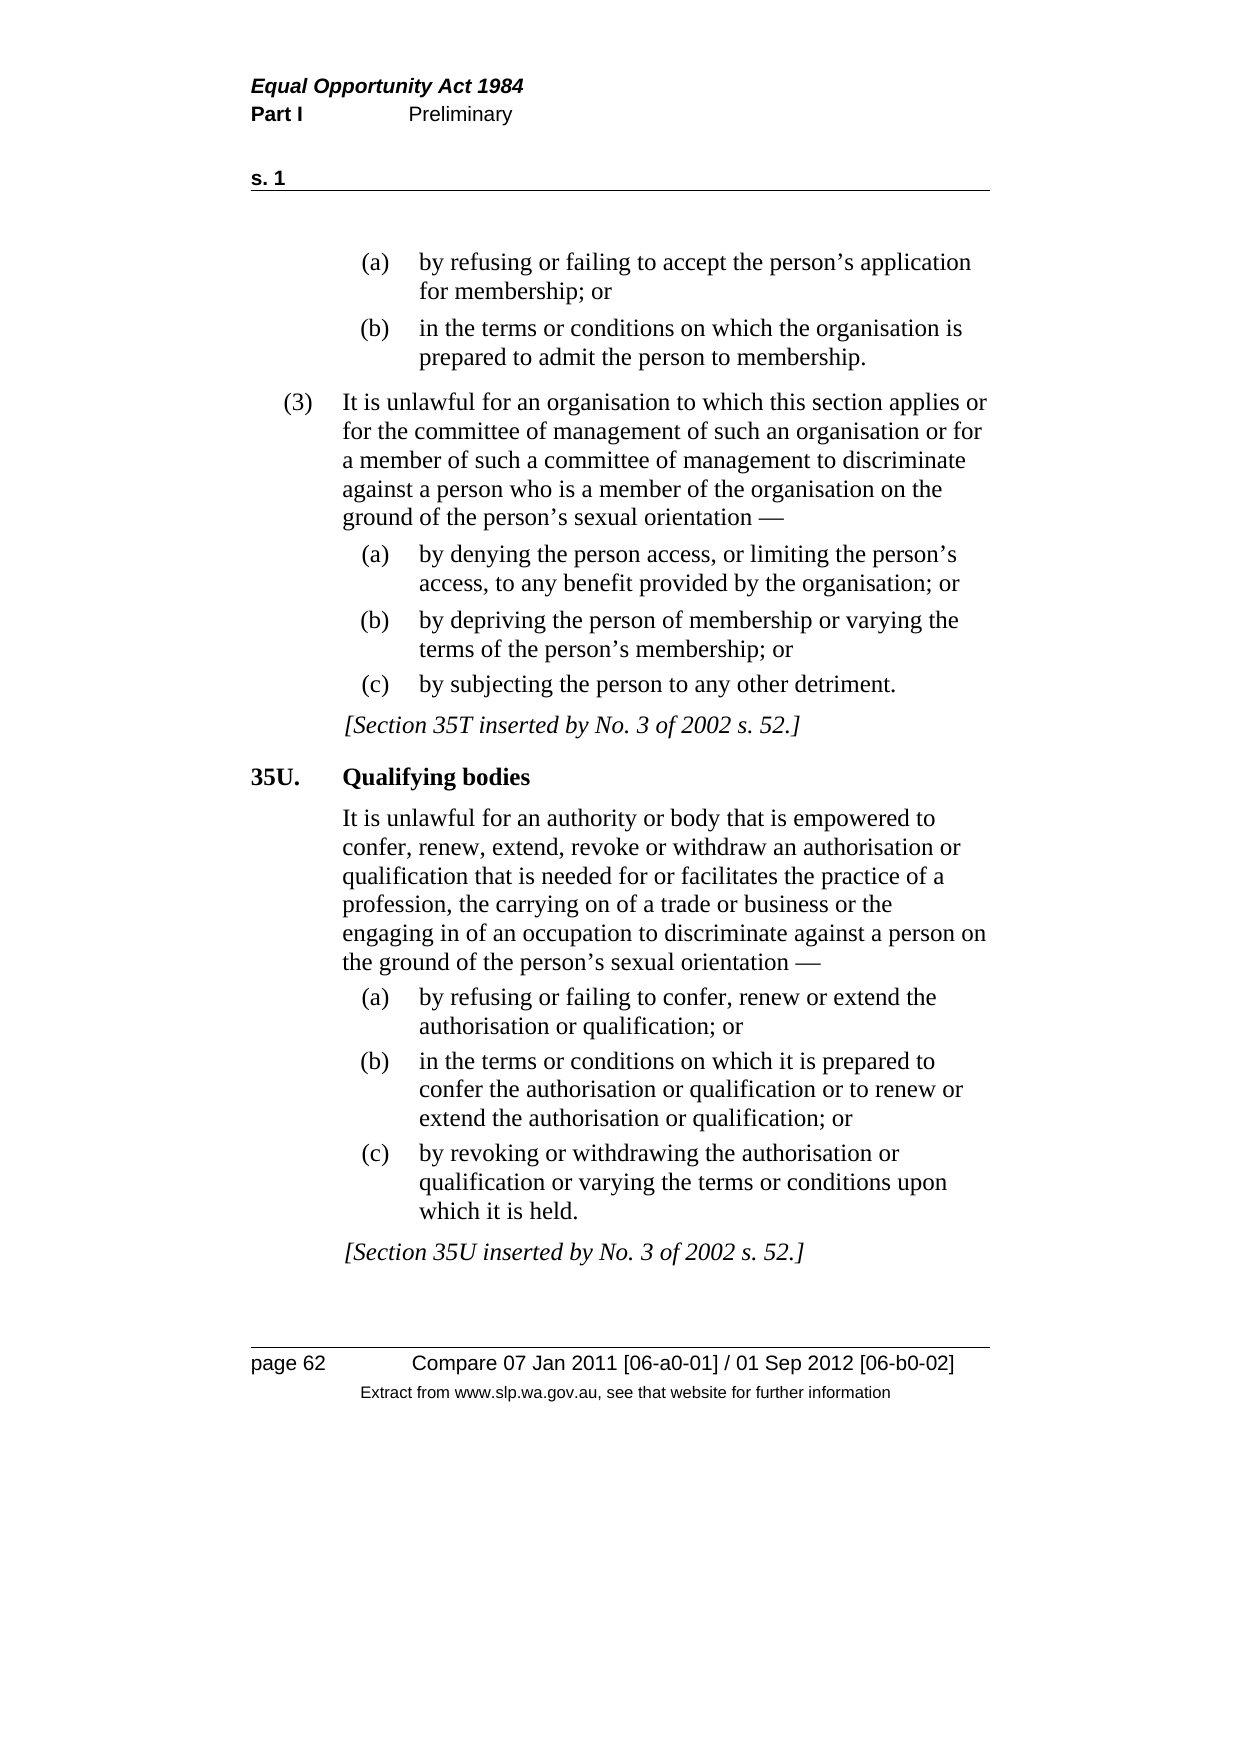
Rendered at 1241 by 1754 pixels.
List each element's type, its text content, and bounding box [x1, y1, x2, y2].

text (a) by denying the person access, or limiting the person’s access, to any benefit provided by the organisation; or [251, 539, 990, 597]
text It is unlawful for an authority or body that is empowered to confer, renew, extend, revoke or withdraw an authorisation or qualification that is needed for or facilitates the practice of a profession, the carrying on of a trade or business or the engaging in of an occupation to discriminate against a person on the ground of the person’s sexual orientation — [251, 803, 990, 976]
text (3) It is unlawful for an organisation to which this section applies or for the committee of management of such an organisation or for a member of such a committee of management to discriminate against a person who is a member of the organisation on the ground of the person’s sexual orientation — [251, 387, 990, 531]
text (c) by subjecting the person to any other detriment. [251, 669, 990, 698]
text (a) by refusing or failing to confer, renew or extend the authorisation or qualification; or [251, 982, 990, 1039]
text [Section 35U inserted by No. 3 of 2002 s. 52.] [251, 1237, 990, 1266]
text [Section 35T inserted by No. 3 of 2002 s. 52.] [251, 710, 990, 739]
subtitle 35U. Qualifying bodies [251, 762, 990, 791]
text (b) in the terms or conditions on which it is prepared to confer the authorisation or qualification or to renew or extend the authorisation or qualification; or [251, 1046, 990, 1132]
text (c) by revoking or withdrawing the authorisation or qualification or varying the terms or conditions upon which it is held. [251, 1138, 990, 1224]
text (b) by depriving the person of membership or varying the terms of the person’s membership; or [251, 605, 990, 663]
text (a) by refusing or failing to accept the person’s application for membership; or [251, 247, 990, 305]
text (b) in the terms or conditions on which the organisation is prepared to admit the person to membership. [251, 313, 990, 371]
